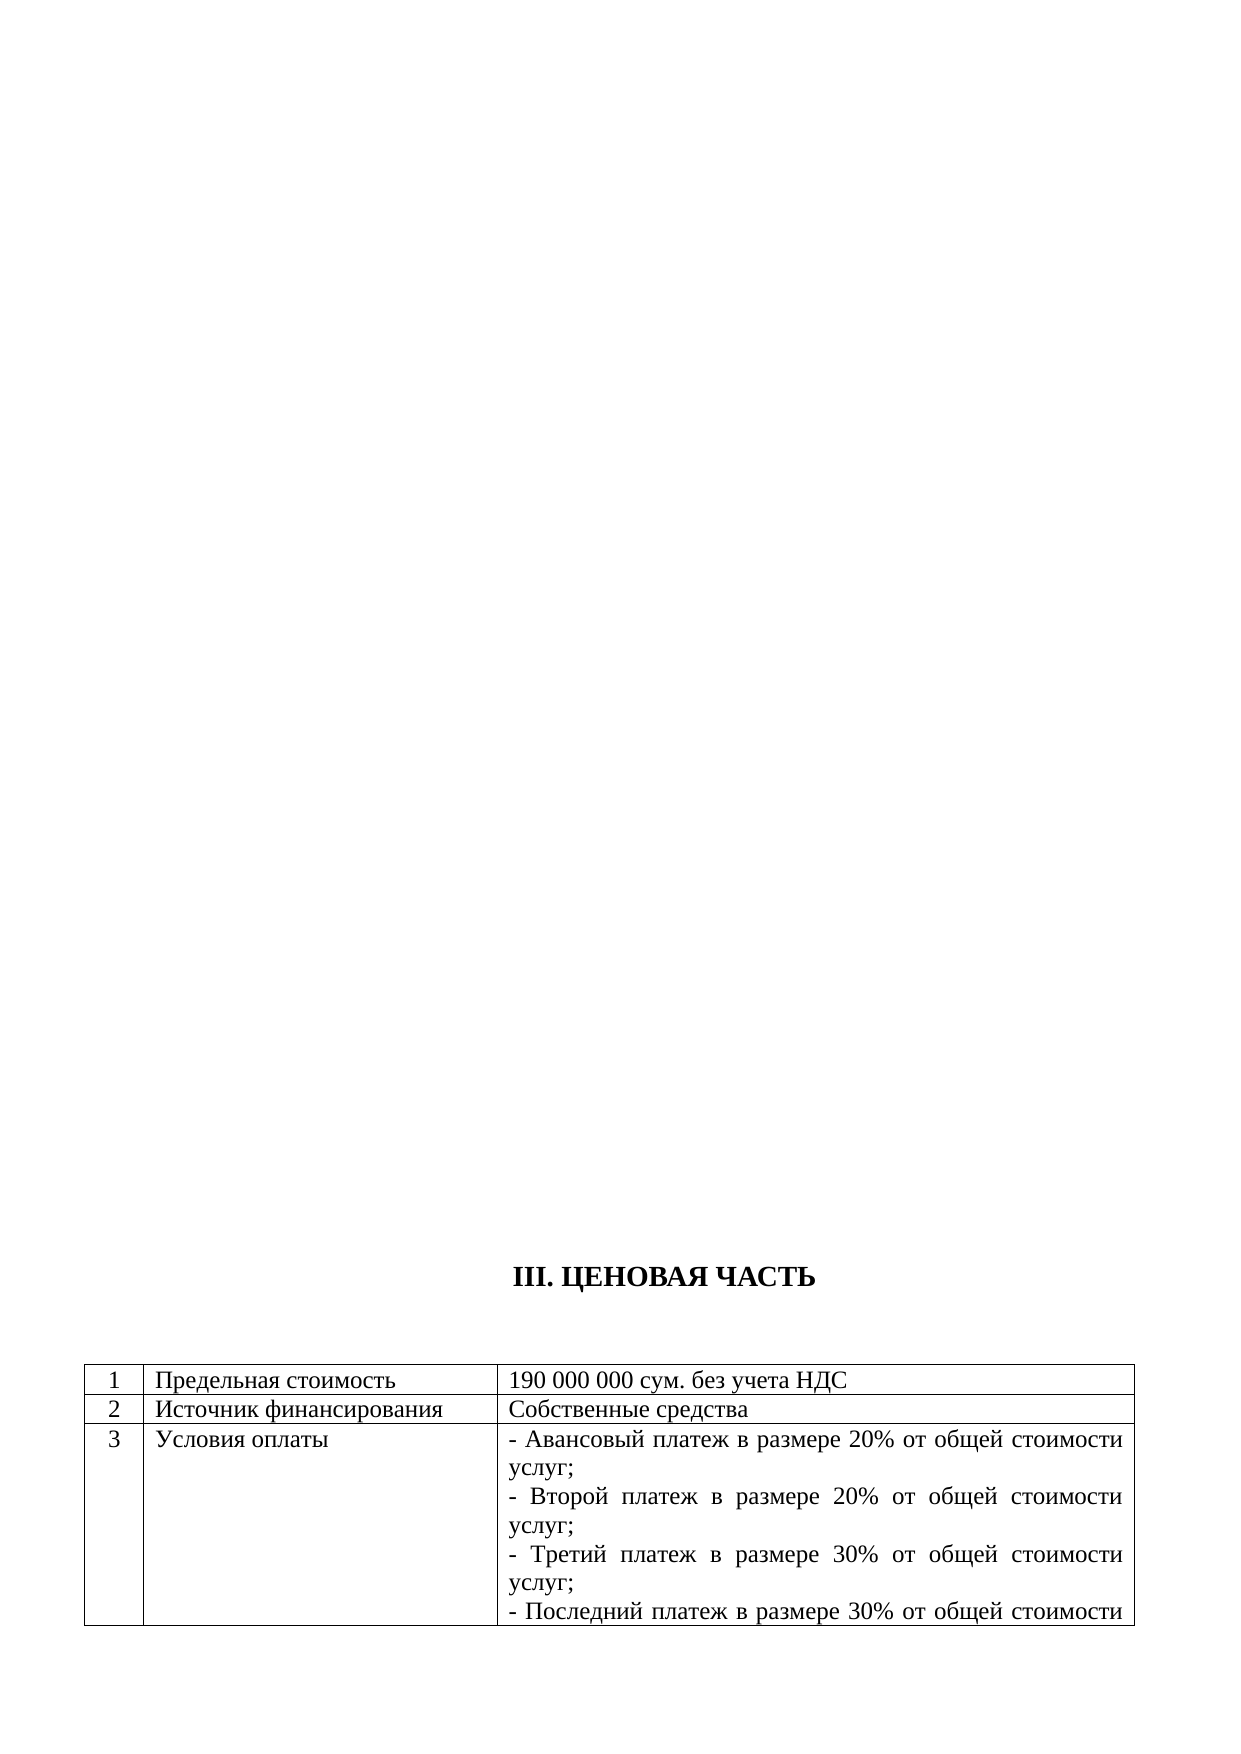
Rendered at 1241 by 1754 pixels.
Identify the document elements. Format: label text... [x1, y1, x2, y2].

table_cell Источник финансирования [144, 1395, 497, 1423]
table_header Предельная стоимость [144, 1365, 497, 1393]
table_header 190 000 000 сум. без учета НДС [498, 1365, 1134, 1393]
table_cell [498, 1424, 1134, 1625]
table_cell 2 [85, 1395, 143, 1423]
text III. ЦЕНОВАЯ ЧАСТЬ [177, 1259, 1152, 1293]
table_cell Собственные средства [498, 1395, 1134, 1423]
table_header 1 [85, 1365, 143, 1393]
table_cell 3 [85, 1424, 143, 1625]
table_cell Условия оплаты [144, 1424, 497, 1625]
